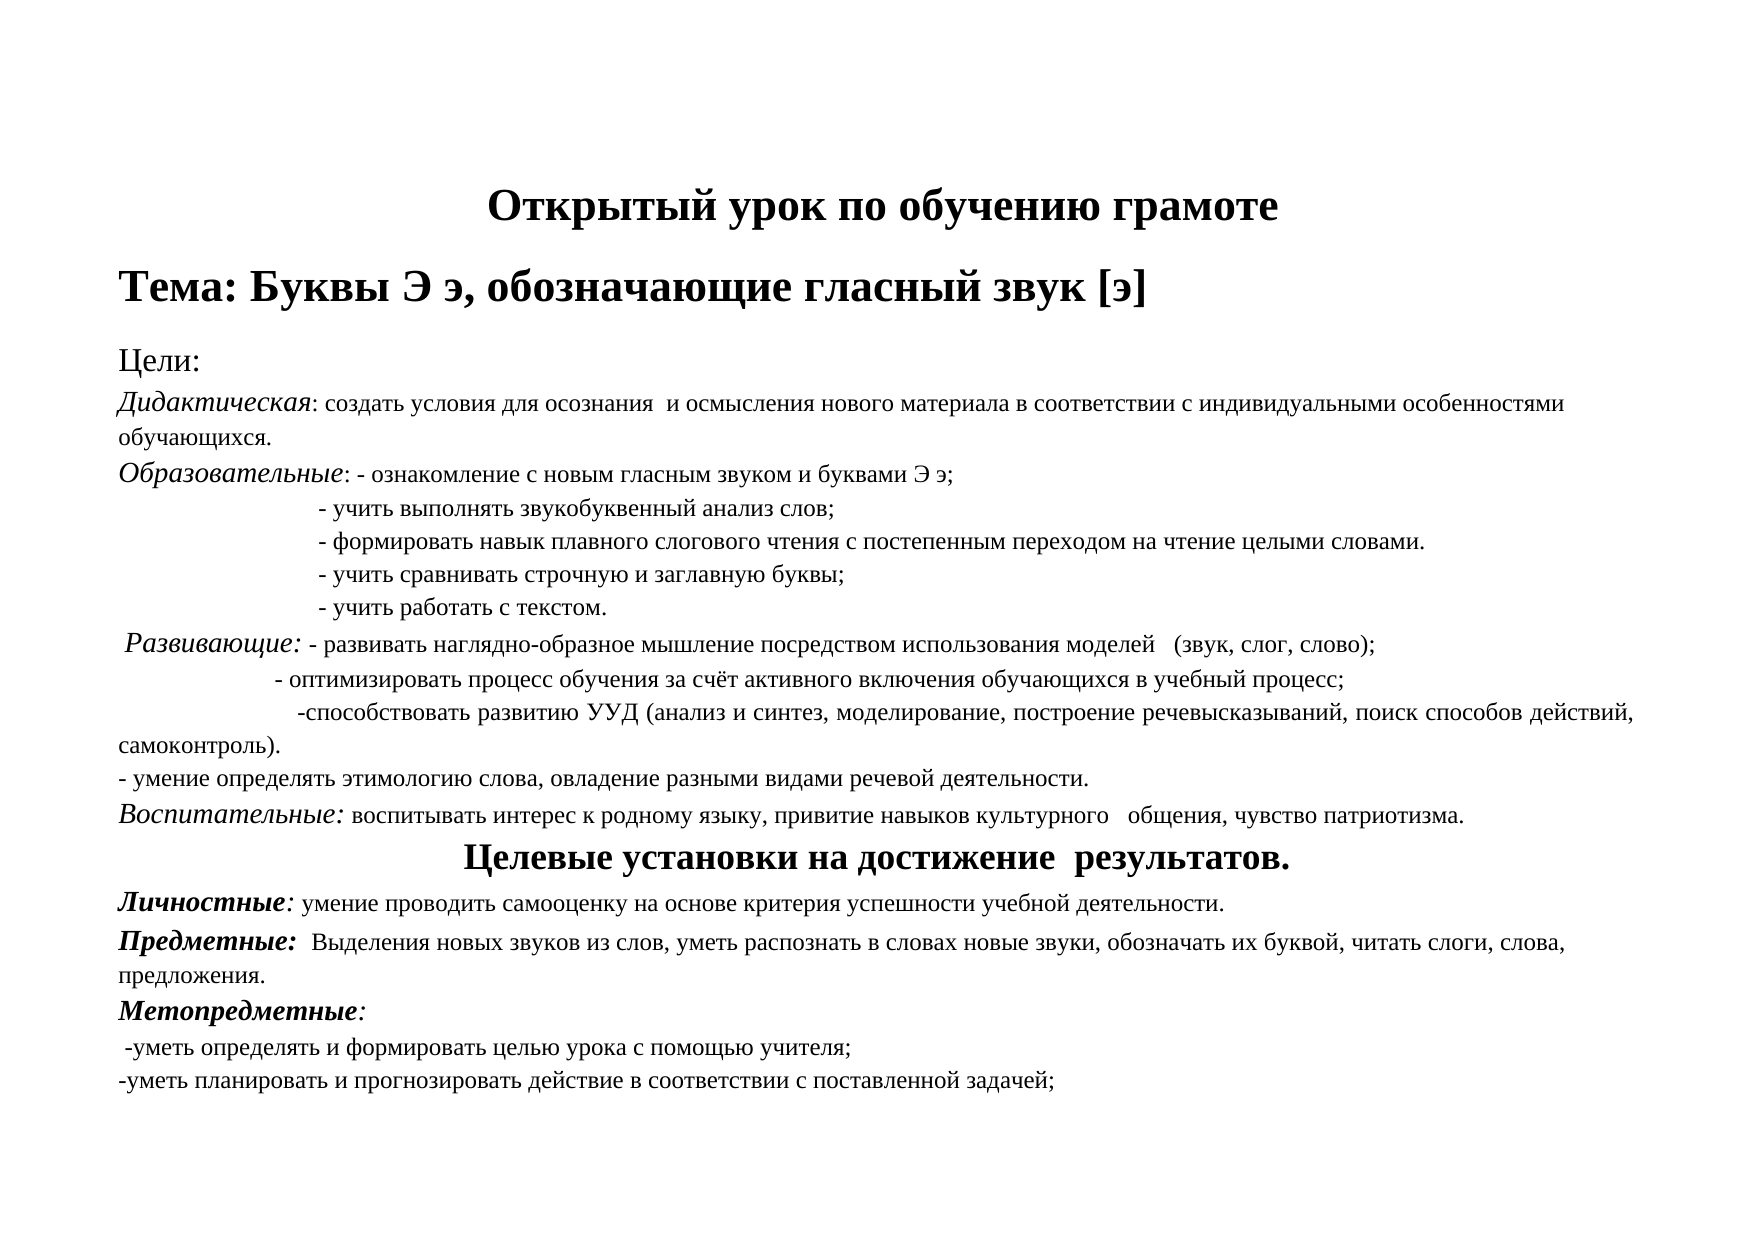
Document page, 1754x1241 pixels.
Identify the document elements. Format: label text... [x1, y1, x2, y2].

text - формировать навык плавного слогового чтения с постепенным переходом на чтение целыми словами. [118, 526, 1636, 555]
text Развивающие: - развивать наглядно-образное мышление посредством использования моделей (звук, слог, слово); [118, 625, 1636, 659]
text -уметь определять и формировать целью урока с помощью учителя; [118, 1032, 1636, 1061]
text Тема: Буквы Э э, обозначающие гласный звук [э] [118, 258, 1636, 311]
text - оптимизировать процесс обучения за счёт активного включения обучающихся в учебный процесс; [118, 664, 1636, 693]
text - учить выполнять звукобуквенный анализ слов; [118, 493, 1636, 522]
text Предметные: Выделения новых звуков из слов, уметь распознать в словах новые звуки, обозначать их буквой, читать слоги, слова, предложения. [118, 923, 1636, 989]
text - учить сравнивать строчную и заглавную буквы; [118, 559, 1636, 588]
text - учить работать с текстом. [118, 592, 1636, 621]
text Цели: [118, 340, 1636, 378]
text -способствовать развитию УУД (анализ и синтез, моделирование, построение речевысказываний, поиск способов действий, самоконтроль). [118, 697, 1636, 759]
text Открытый урок по обучению грамоте [118, 177, 1636, 230]
text Образовательные: - ознакомление с новым гласным звуком и буквами Э э; [118, 455, 1636, 488]
text -уметь планировать и прогнозировать действие в соответствии с поставленной задачей; [118, 1065, 1636, 1094]
text Воспитательные: воспитывать интерес к родному языку, привитие навыков культурного общения, чувство патриотизма. [118, 796, 1636, 829]
text Метопредметные: [118, 993, 1636, 1027]
text - умение определять этимологию слова, овладение разными видами речевой деятельности. [118, 763, 1636, 792]
text Целевые установки на достижение результатов. [118, 834, 1636, 878]
text Дидактическая: создать условия для осознания и осмысления нового материала в соответствии с индивидуальными особенностями обучающихся. [118, 384, 1636, 451]
text Личностные: умение проводить самооценку на основе критерия успешности учебной деятельности. [118, 884, 1636, 918]
